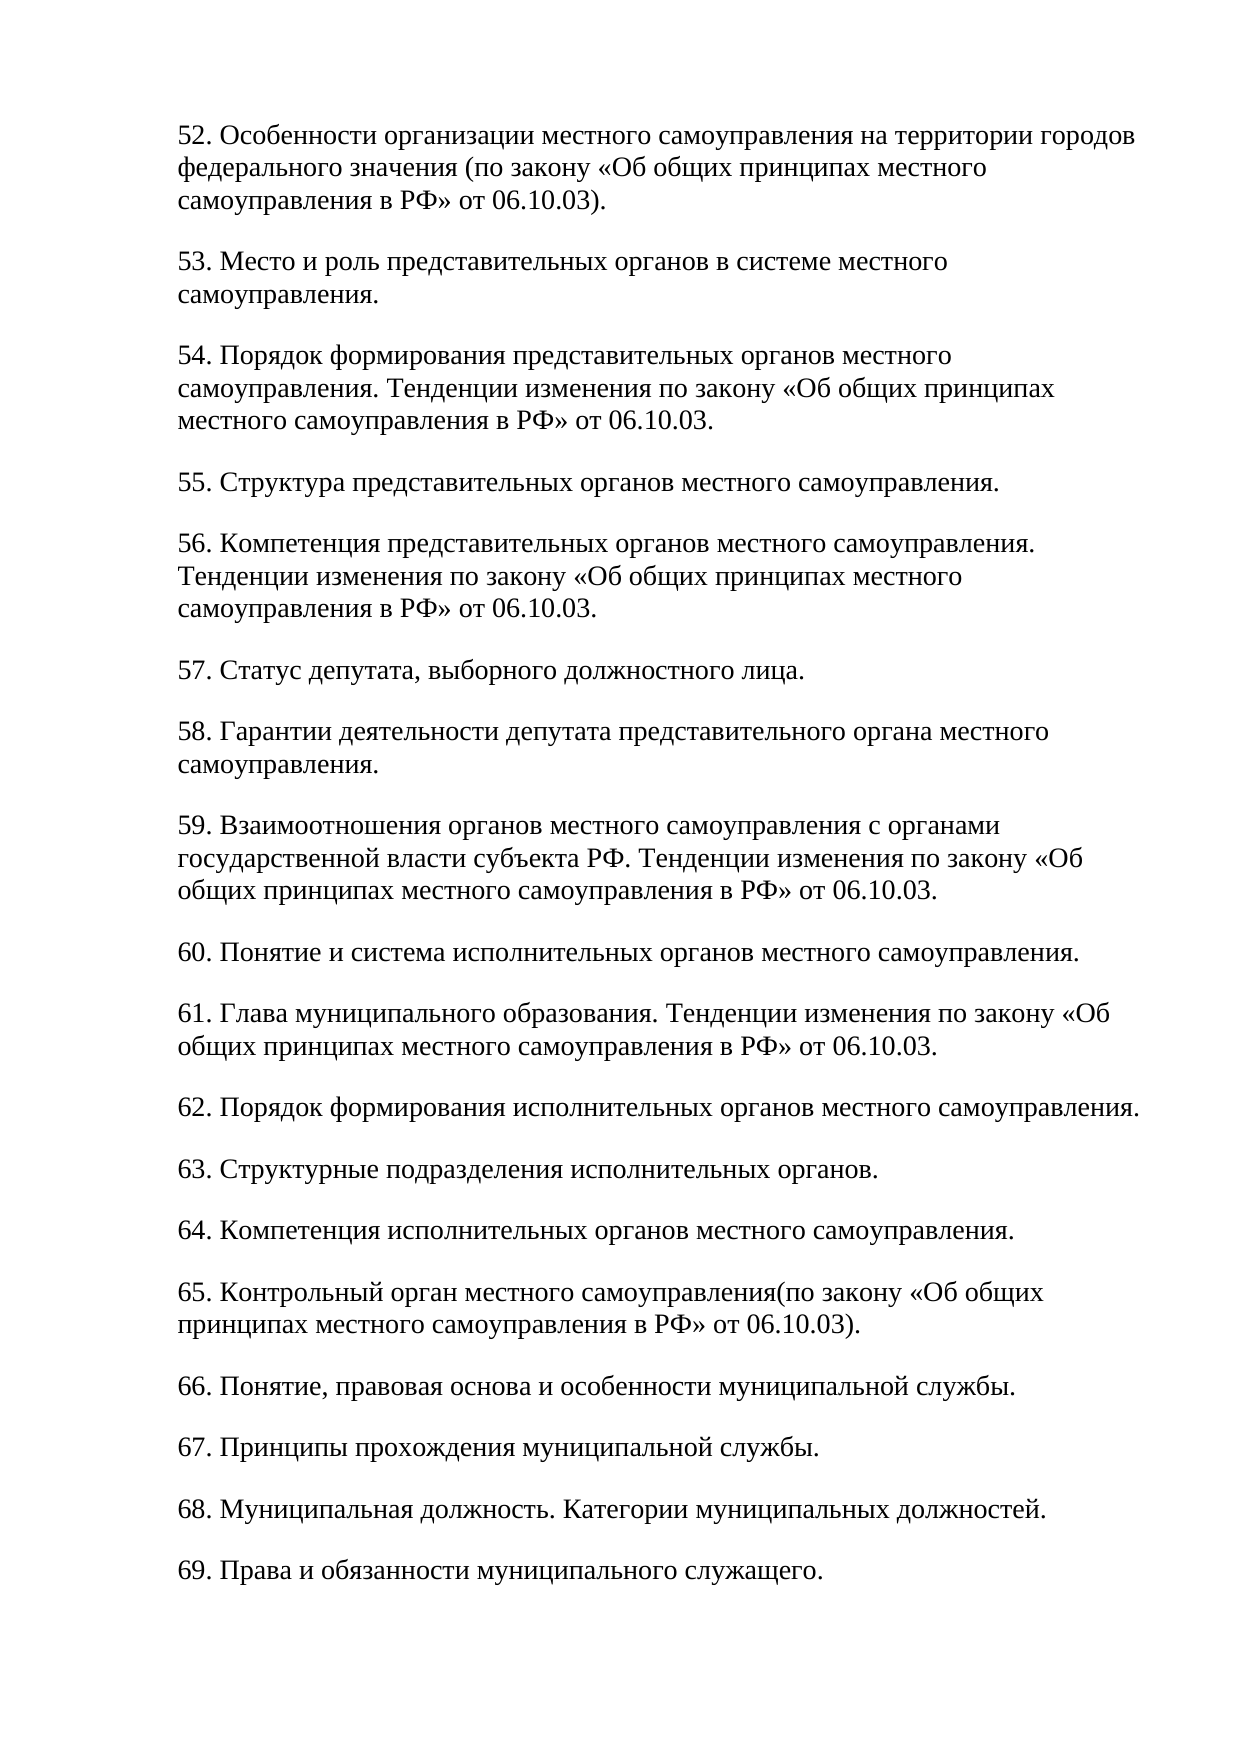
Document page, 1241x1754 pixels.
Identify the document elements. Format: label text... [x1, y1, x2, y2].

text 69. Права и обязанности муниципального служащего. [177, 1553, 1152, 1586]
text 52. Особенности организации местного самоуправления на территории городов федерального значения (по закону «Об общих принципах местного самоуправления в РФ» от 06.10.03). [177, 118, 1152, 215]
text 68. Муниципальная должность. Категории муниципальных должностей. [177, 1492, 1152, 1524]
text 58. Гарантии деятельности депутата представительного органа местного самоуправления. [177, 714, 1152, 779]
text 64. Компетенция исполнительных органов местного самоуправления. [177, 1213, 1152, 1246]
text 57. Статус депутата, выборного должностного лица. [177, 653, 1152, 685]
text 62. Порядок формирования исполнительных органов местного самоуправления. [177, 1090, 1152, 1122]
text 54. Порядок формирования представительных органов местного самоуправления. Тенденции изменения по закону «Об общих принципах местного самоуправления в РФ» от 06.10.03. [177, 338, 1152, 436]
text 65. Контрольный орган местного самоуправления(по закону «Об общих принципах местного самоуправления в РФ» от 06.10.03). [177, 1275, 1152, 1339]
text 60. Понятие и система исполнительных органов местного самоуправления. [177, 934, 1152, 967]
text 53. Место и роль представительных органов в системе местного самоуправления. [177, 244, 1152, 309]
text 55. Структура представительных органов местного самоуправления. [177, 465, 1152, 497]
text 66. Понятие, правовая основа и особенности муниципальной службы. [177, 1369, 1152, 1401]
text 67. Принципы прохождения муниципальной службы. [177, 1430, 1152, 1463]
text 59. Взаимоотношения органов местного самоуправления с органами государственной власти субъекта РФ. Тенденции изменения по закону «Об общих принципах местного самоуправления в РФ» от 06.10.03. [177, 808, 1152, 905]
text 61. Глава муниципального образования. Тенденции изменения по закону «Об общих принципах местного самоуправления в РФ» от 06.10.03. [177, 996, 1152, 1061]
text 63. Структурные подразделения исполнительных органов. [177, 1152, 1152, 1184]
text 56. Компетенция представительных органов местного самоуправления. Тенденции изменения по закону «Об общих принципах местного самоуправления в РФ» от 06.10.03. [177, 526, 1152, 623]
